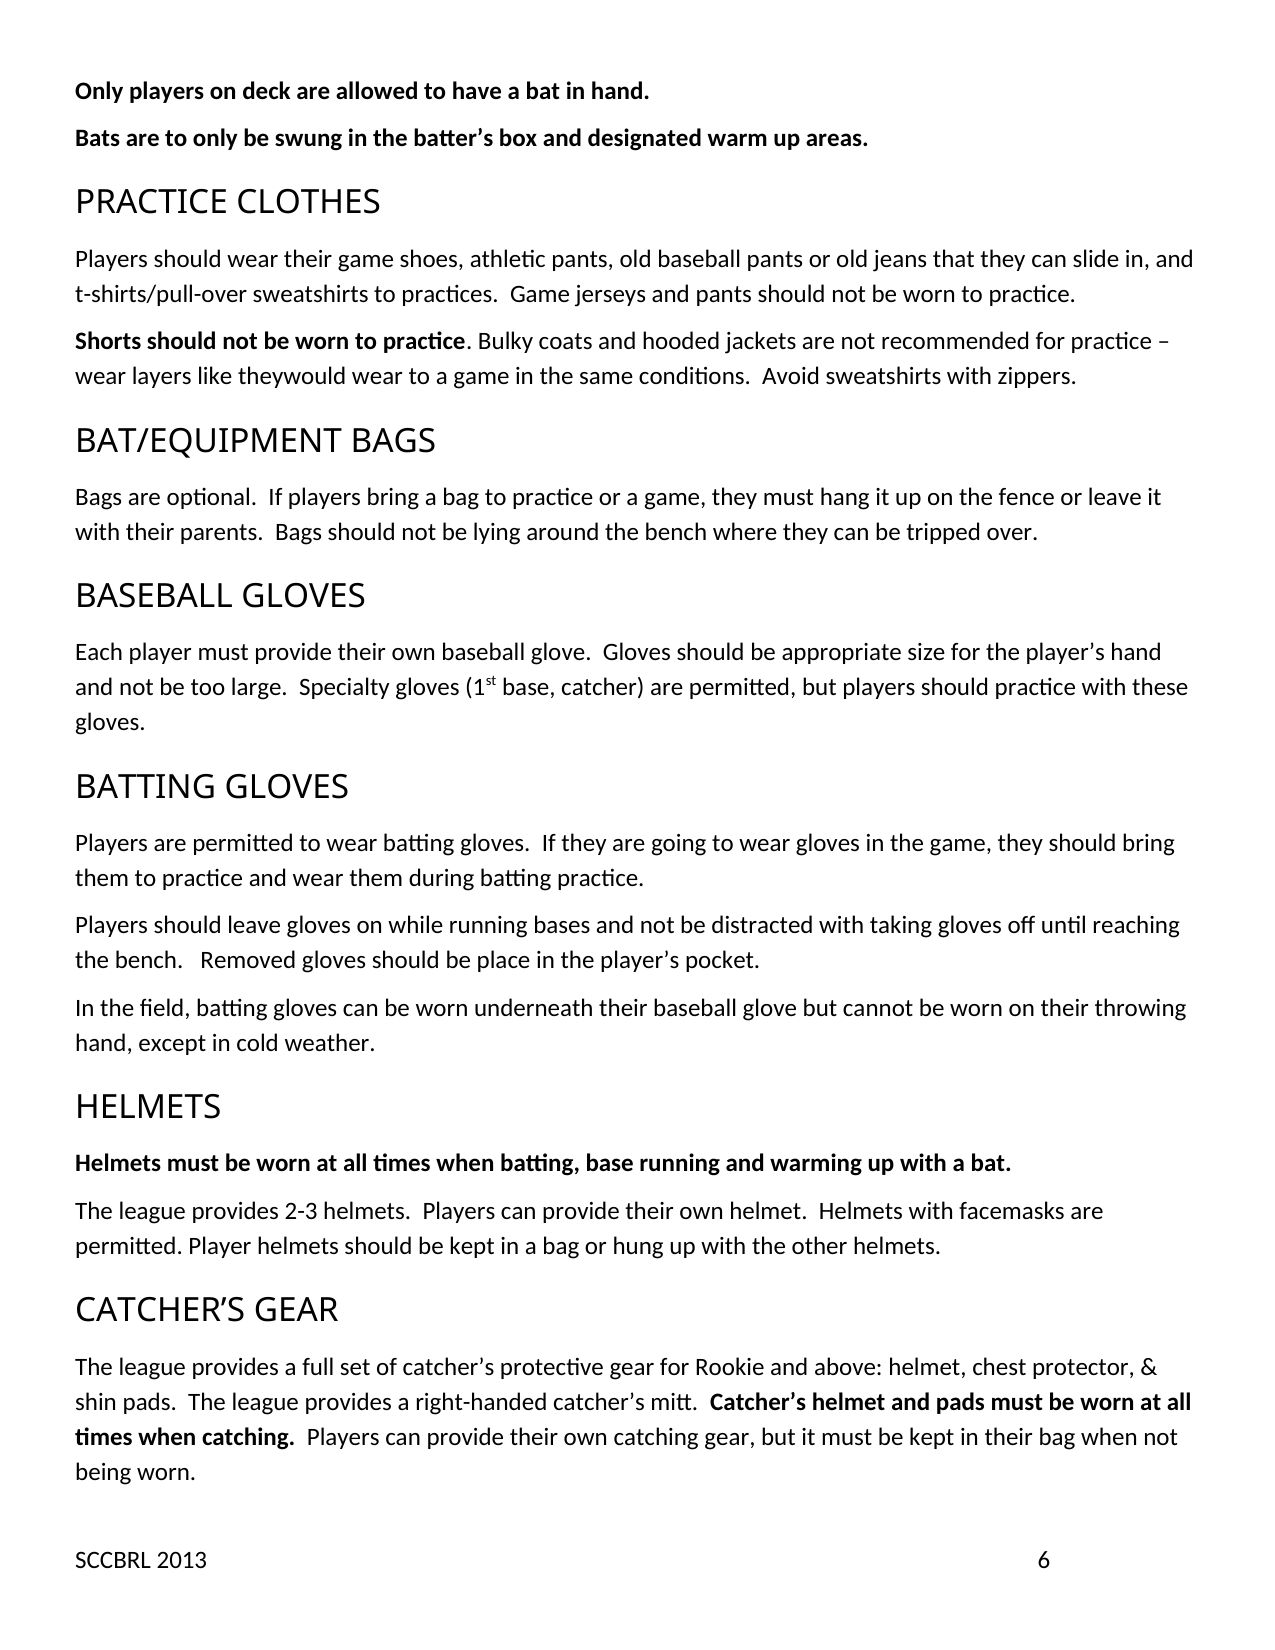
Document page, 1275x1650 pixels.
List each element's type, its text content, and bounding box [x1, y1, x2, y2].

text Helmets must be worn at all times when batting, base running and warming up with a bat. [75, 1148, 1200, 1178]
subtitle BASEBALL GLOVES [75, 572, 1200, 617]
text Bats are to only be swung in the batter’s box and designated warm up areas. [75, 122, 1200, 153]
text Players should leave gloves on while running bases and not be distracted with taking gloves off until reaching the bench. Removed gloves should be place in the player’s pocket. [75, 909, 1200, 975]
text Each player must provide their own baseball glove. Gloves should be appropriate size for the player’s hand and not be too large. Specialty gloves (1st base, catcher) are permitted, but players should practice with these gloves. [75, 637, 1200, 737]
text Players are permitted to wear batting gloves. If they are going to wear gloves in the game, they should bring them to practice and wear them during batting practice. [75, 827, 1200, 893]
text Shorts should not be worn to practice. Bulky coats and hooded jackets are not recommended for practice – wear layers like theywould wear to a game in the same conditions. Avoid sweatshirts with zippers. [75, 326, 1200, 391]
text Players should wear their game shoes, athletic pants, old baseball pants or old jeans that they can slide in, and t-shirts/pull-over sweatshirts to practices. Game jerseys and pants should not be worn to practice. [75, 243, 1200, 308]
subtitle HELMETS [75, 1083, 1200, 1128]
text Bags are optional. If players bring a bag to practice or a game, they must hang it up on the fence or leave it with their parents. Bags should not be lying around the bench where they can be tripped over. [75, 481, 1200, 547]
subtitle CATCHER’S GEAR [75, 1286, 1200, 1331]
subtitle BATTING GLOVES [75, 762, 1200, 808]
text The league provides a full set of catcher’s protective gear for Rookie and above: helmet, chest protector, & shin pads. The league provides a right-handed catcher’s mitt. Catcher’s helmet and pads must be worn at all times when catching. Players can provide their own catching gear, but it must be kept in their bag when not being worn. [75, 1351, 1200, 1486]
subtitle BAT/EQUIPMENT BAGS [75, 416, 1200, 462]
text Only players on deck are allowed to have a bat in hand. [75, 75, 1200, 106]
text The league provides 2-3 helmets. Players can provide their own helmet. Helmets with facemasks are permitted. Player helmets should be kept in a bag or hung up with the other helmets. [75, 1195, 1200, 1261]
subtitle PRACTICE CLOTHES [75, 178, 1200, 224]
text In the field, batting gloves can be worn underneath their baseball glove but cannot be worn on their throwing hand, except in cold weather. [75, 992, 1200, 1058]
